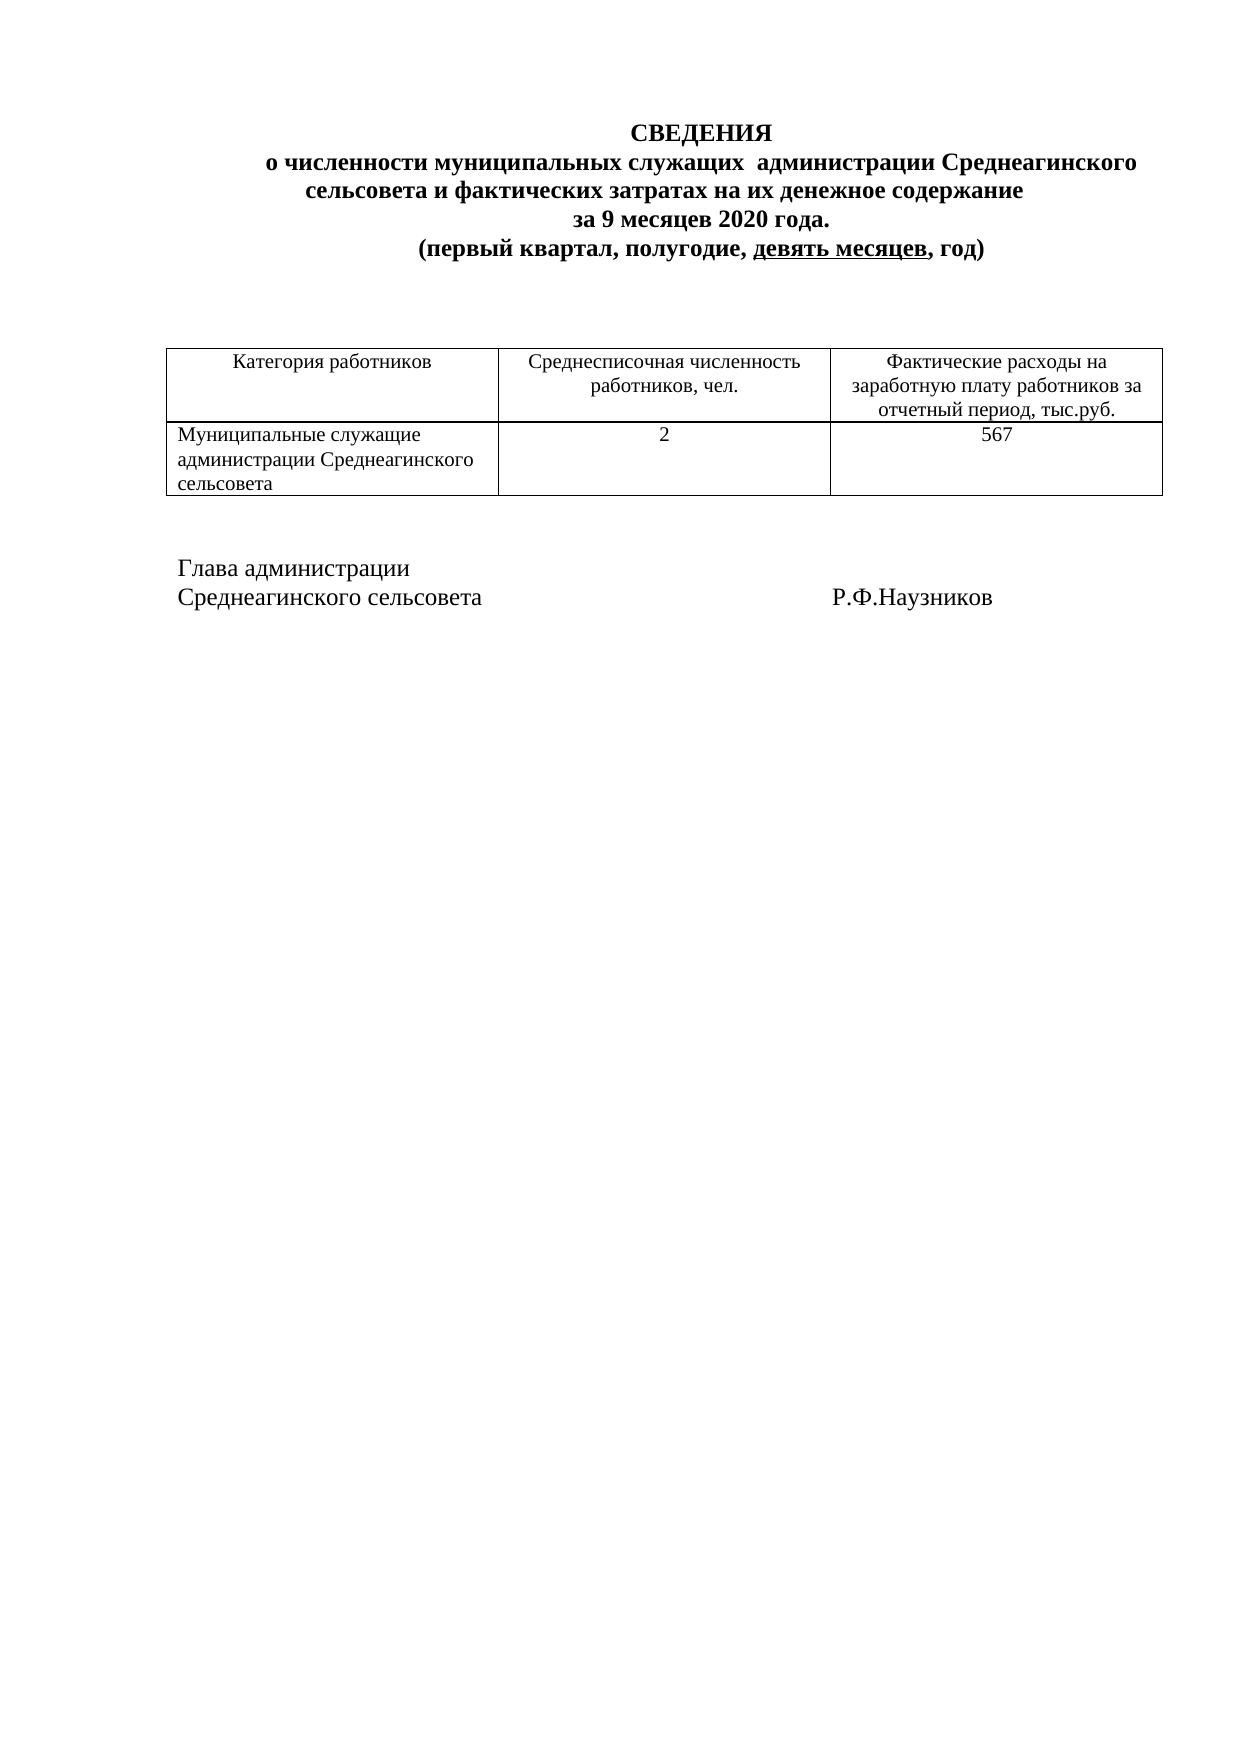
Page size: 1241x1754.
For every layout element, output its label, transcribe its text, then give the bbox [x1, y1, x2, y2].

text о численности муниципальных служащих администрации Среднеагинского сельсовета и фактических затратах на их денежное содержание [177, 147, 1152, 204]
text СВЕДЕНИЯ [177, 118, 1152, 147]
text Среднеагинского сельсовета Р.Ф.Наузников [177, 582, 1152, 611]
table_header Фактические расходы на заработную плату работников за отчетный период, тыс.руб. [831, 349, 1162, 421]
table_cell 2 [499, 423, 830, 494]
table_header Категория работников [167, 349, 498, 421]
table_cell Муниципальные служащие администрации Среднеагинского сельсовета [167, 423, 498, 494]
text за 9 месяцев 2020 года. [177, 204, 1152, 233]
text (первый квартал, полугодие, девять месяцев, год) [177, 233, 1152, 262]
text Глава администрации [177, 553, 1152, 582]
table_header Среднесписочная численность работников, чел. [499, 349, 830, 421]
table_cell 567 [831, 423, 1162, 494]
